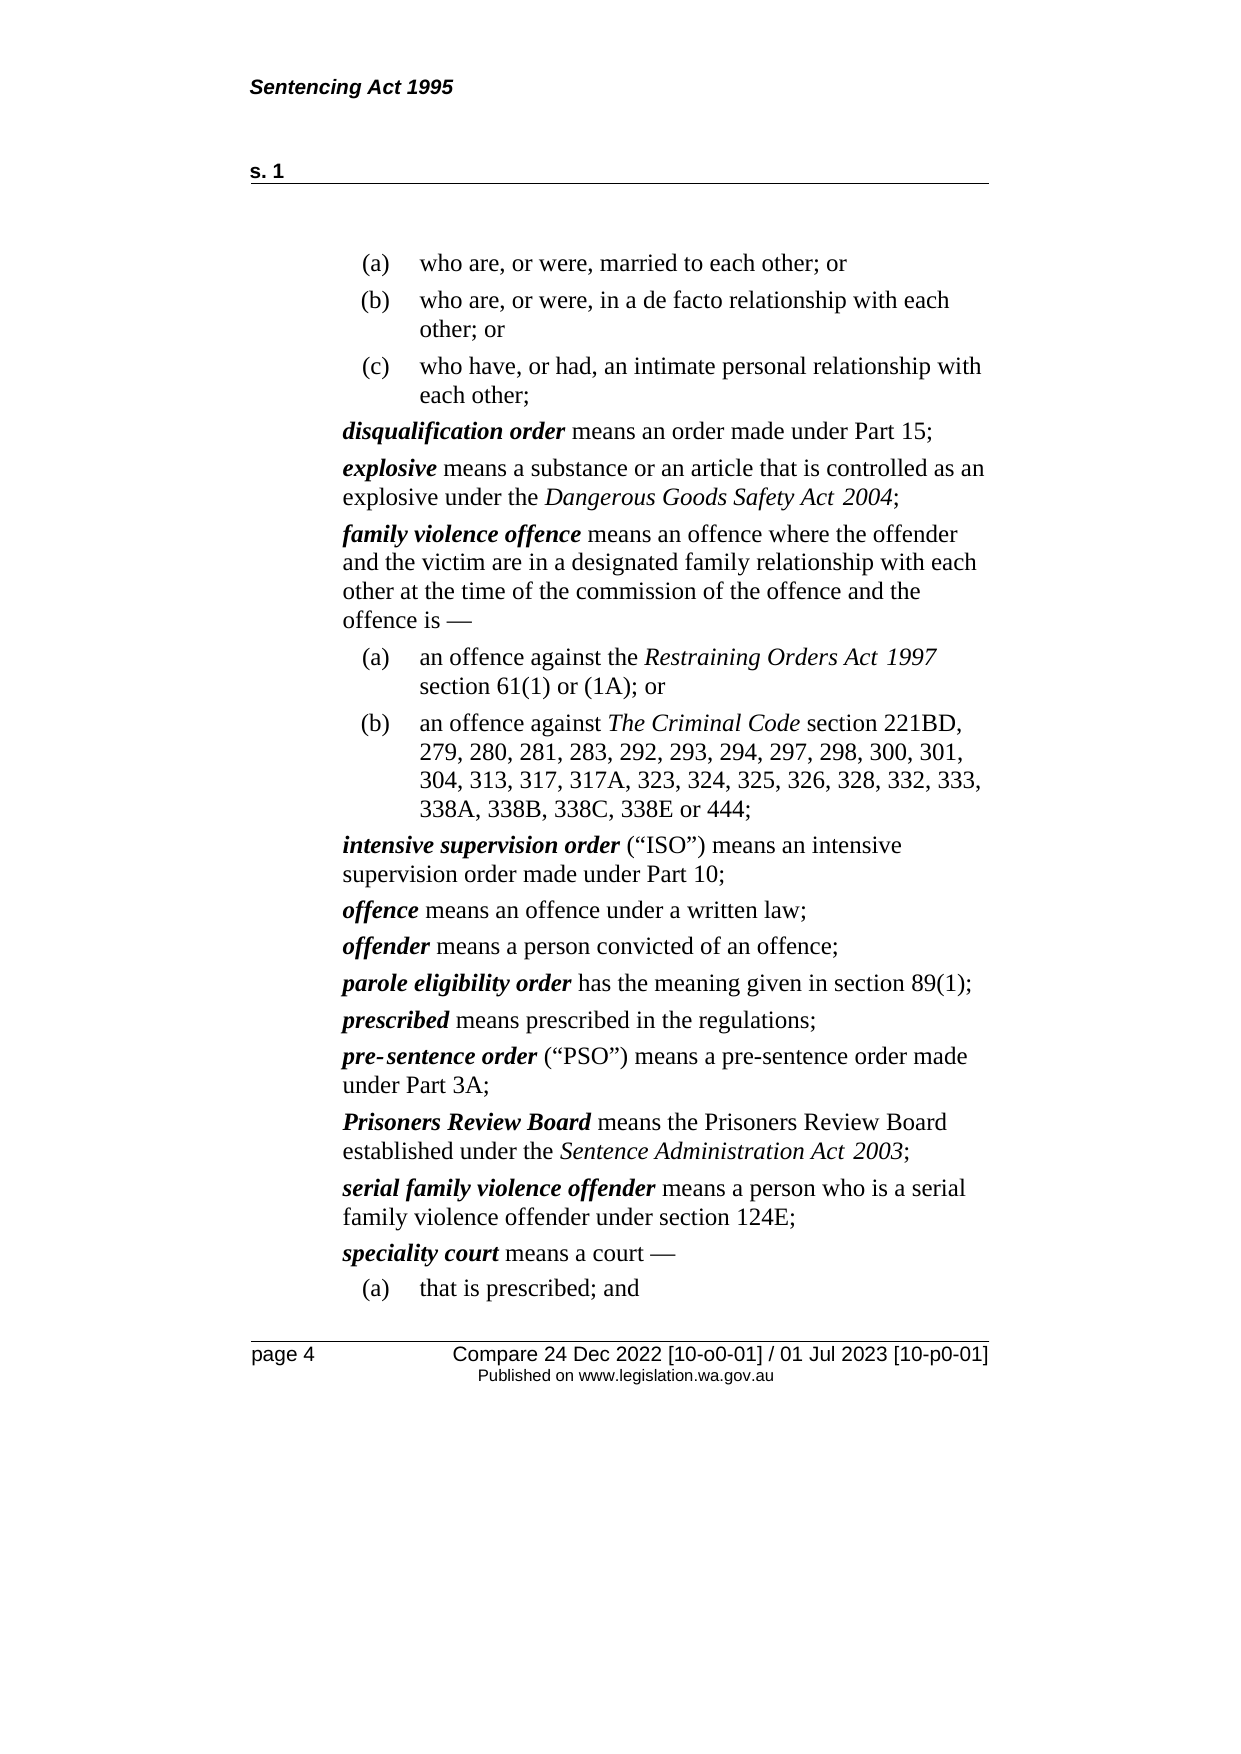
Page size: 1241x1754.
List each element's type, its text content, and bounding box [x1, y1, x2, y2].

text offender means a person convicted of an offence; [251, 931, 989, 960]
text offence means an offence under a written law; [251, 895, 989, 924]
text speciality court means a court — [251, 1238, 989, 1266]
text serial family violence offender means a person who is a serial family violence offender under section 124E; [251, 1173, 989, 1230]
text family violence offence means an offence where the offender and the victim are in a designated family relationship with each other at the time of the commission of the offence and the offence is — [251, 519, 989, 634]
text (a) an offence against the Restraining Orders Act 1997 section 61(1) or (1A); or [251, 642, 989, 699]
text intensive supervision order (“ISO”) means an intensive supervision order made under Part 10; [251, 830, 989, 888]
text (b) an offence against The Criminal Code section 221BD, 279, 280, 281, 283, 292, 293, 294, 297, 298, 300, 301, 304, 313, 317, 317A, 323, 324, 325, 326, 328, 332, 333, 338A, 338B, 338C, 338E or 444; [251, 708, 989, 823]
text disqualification order means an order made under Part 15; [251, 416, 989, 444]
text (a) who are, or were, married to each other; or [251, 248, 989, 277]
text (a) that is prescribed; and [251, 1273, 989, 1301]
text Prisoners Review Board means the Prisoners Review Board established under the Sentence Administration Act 2003; [251, 1107, 989, 1164]
text pre-sentence order (“PSO”) means a pre-sentence order made under Part 3A; [251, 1041, 989, 1099]
text parole eligibility order has the meaning given in section 89(1); [251, 968, 989, 997]
text prescribed means prescribed in the regulations; [251, 1005, 989, 1034]
text explosive means a substance or an article that is controlled as an explosive under the Dangerous Goods Safety Act 2004; [251, 453, 989, 510]
text (c) who have, or had, an intimate personal relationship with each other; [251, 351, 989, 408]
text (b) who are, or were, in a de facto relationship with each other; or [251, 285, 989, 343]
